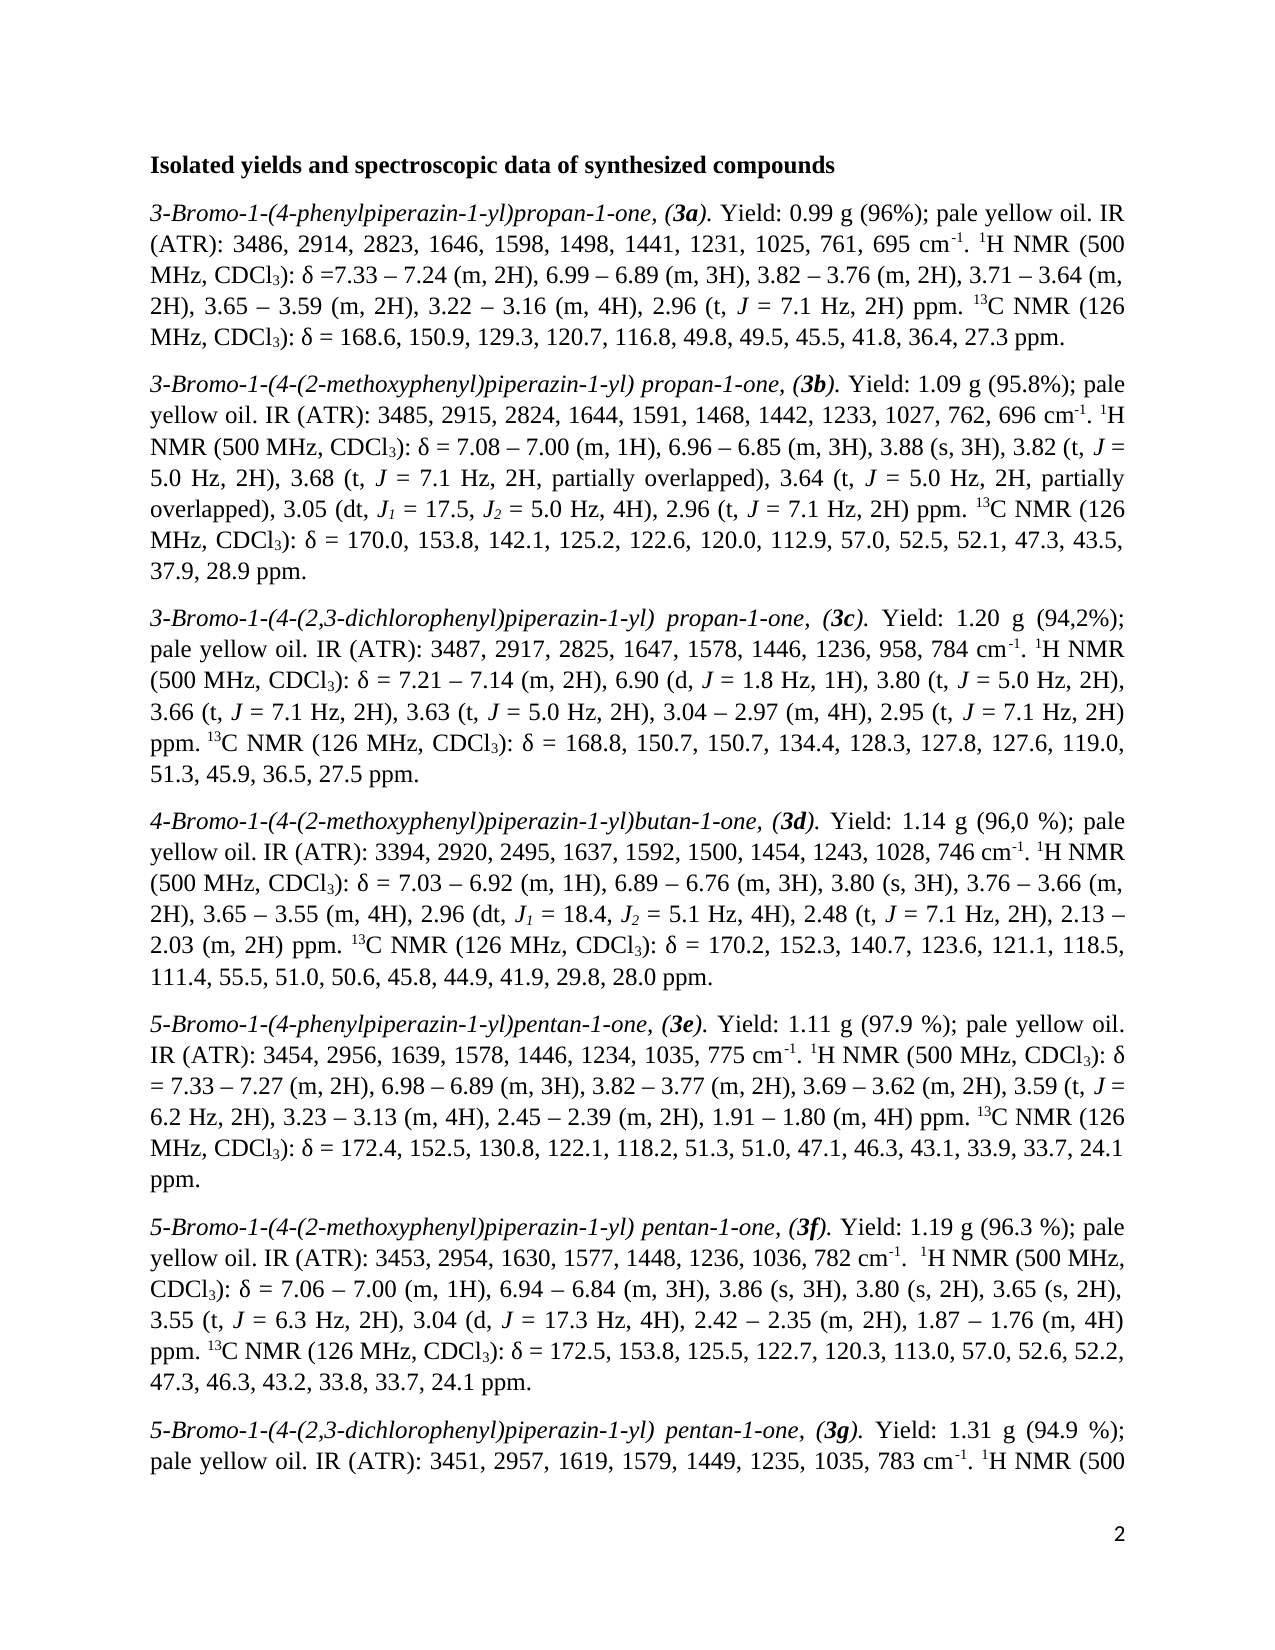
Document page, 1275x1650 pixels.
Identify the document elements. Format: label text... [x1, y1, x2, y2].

text 3-Bromo-1-(4-(2-methoxyphenyl)piperazin-1-yl) propan-1-one, (3b). Yield: 1.09 g (95.8%); pale yellow oil. IR (ATR): 3485, 2915, 2824, 1644, 1591, 1468, 1442, 1233, 1027, 762, 696 cm-1. 1H NMR (500 MHz, CDCl3): δ = 7.08 – 7.00 (m, 1H), 6.96 – 6.85 (m, 3H), 3.88 (s, 3H), 3.82 (t, J = 5.0 Hz, 2H), 3.68 (t, J = 7.1 Hz, 2H, partially overlapped), 3.64 (t, J = 5.0 Hz, 2H, partially overlapped), 3.05 (dt, J1 = 17.5, J2 = 5.0 Hz, 4H), 2.96 (t, J = 7.1 Hz, 2H) ppm. 13C NMR (126 MHz, CDCl3): δ = 170.0, 153.8, 142.1, 125.2, 122.6, 120.0, 112.9, 57.0, 52.5, 52.1, 47.3, 43.5, 37.9, 28.9 ppm. [150, 369, 1125, 584]
subtitle Isolated yields and spectroscopic data of synthesized compounds [150, 150, 1125, 179]
text 5-Bromo-1-(4-phenylpiperazin-1-yl)pentan-1-one, (3e). Yield: 1.11 g (97.9 %); pale yellow oil. IR (ATR): 3454, 2956, 1639, 1578, 1446, 1234, 1035, 775 cm-1. 1H NMR (500 MHz, CDCl3): δ = 7.33 – 7.27 (m, 2H), 6.98 – 6.89 (m, 3H), 3.82 – 3.77 (m, 2H), 3.69 – 3.62 (m, 2H), 3.59 (t, J = 6.2 Hz, 2H), 3.23 – 3.13 (m, 4H), 2.45 – 2.39 (m, 2H), 1.91 – 1.80 (m, 4H) ppm. 13C NMR (126 MHz, CDCl3): δ = 172.4, 152.5, 130.8, 122.1, 118.2, 51.3, 51.0, 47.1, 46.3, 43.1, 33.9, 33.7, 24.1 ppm. [150, 1009, 1125, 1193]
text 4-Bromo-1-(4-(2-methoxyphenyl)piperazin-1-yl)butan-1-one, (3d). Yield: 1.14 g (96,0 %); pale yellow oil. IR (ATR): 3394, 2920, 2495, 1637, 1592, 1500, 1454, 1243, 1028, 746 cm-1. 1H NMR (500 MHz, CDCl3): δ = 7.03 – 6.92 (m, 1H), 6.89 – 6.76 (m, 3H), 3.80 (s, 3H), 3.76 – 3.66 (m, 2H), 3.65 – 3.55 (m, 4H), 2.96 (dt, J1 = 18.4, J2 = 5.1 Hz, 4H), 2.48 (t, J = 7.1 Hz, 2H), 2.13 – 2.03 (m, 2H) ppm. 13C NMR (126 MHz, CDCl3): δ = 170.2, 152.3, 140.7, 123.6, 121.1, 118.5, 111.4, 55.5, 51.0, 50.6, 45.8, 44.9, 41.9, 29.8, 28.0 ppm. [150, 806, 1125, 990]
text 5-Bromo-1-(4-(2-methoxyphenyl)piperazin-1-yl) pentan-1-one, (3f). Yield: 1.19 g (96.3 %); pale yellow oil. IR (ATR): 3453, 2954, 1630, 1577, 1448, 1236, 1036, 782 cm-1. 1H NMR (500 MHz, CDCl3): δ = 7.06 – 7.00 (m, 1H), 6.94 – 6.84 (m, 3H), 3.86 (s, 3H), 3.80 (s, 2H), 3.65 (s, 2H), 3.55 (t, J = 6.3 Hz, 2H), 3.04 (d, J = 17.3 Hz, 4H), 2.42 – 2.35 (m, 2H), 1.87 – 1.76 (m, 4H) ppm. 13C NMR (126 MHz, CDCl3): δ = 172.5, 153.8, 125.5, 122.7, 120.3, 113.0, 57.0, 52.6, 52.2, 47.3, 46.3, 43.2, 33.8, 33.7, 24.1 ppm. [150, 1212, 1125, 1396]
text 3-Bromo-1-(4-phenylpiperazin-1-yl)propan-1-one, (3a). Yield: 0.99 g (96%); pale yellow oil. IR (ATR): 3486, 2914, 2823, 1646, 1598, 1498, 1441, 1231, 1025, 761, 695 cm-1. 1H NMR (500 MHz, CDCl3): δ =7.33 – 7.24 (m, 2H), 6.99 – 6.89 (m, 3H), 3.82 – 3.76 (m, 2H), 3.71 – 3.64 (m, 2H), 3.65 – 3.59 (m, 2H), 3.22 – 3.16 (m, 4H), 2.96 (t, J = 7.1 Hz, 2H) ppm. 13C NMR (126 MHz, CDCl3): δ = 168.6, 150.9, 129.3, 120.7, 116.8, 49.8, 49.5, 45.5, 41.8, 36.4, 27.3 ppm. [150, 198, 1125, 351]
text 3-Bromo-1-(4-(2,3-dichlorophenyl)piperazin-1-yl) propan-1-one, (3c). Yield: 1.20 g (94,2%); pale yellow oil. IR (ATR): 3487, 2917, 2825, 1647, 1578, 1446, 1236, 958, 784 cm-1. 1H NMR (500 MHz, CDCl3): δ = 7.21 – 7.14 (m, 2H), 6.90 (d, J = 1.8 Hz, 1H), 3.80 (t, J = 5.0 Hz, 2H), 3.66 (t, J = 7.1 Hz, 2H), 3.63 (t, J = 5.0 Hz, 2H), 3.04 – 2.97 (m, 4H), 2.95 (t, J = 7.1 Hz, 2H) ppm. 13C NMR (126 MHz, CDCl3): δ = 168.8, 150.7, 150.7, 134.4, 128.3, 127.8, 127.6, 119.0, 51.3, 45.9, 36.5, 27.5 ppm. [150, 603, 1125, 787]
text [150, 1415, 1125, 1475]
